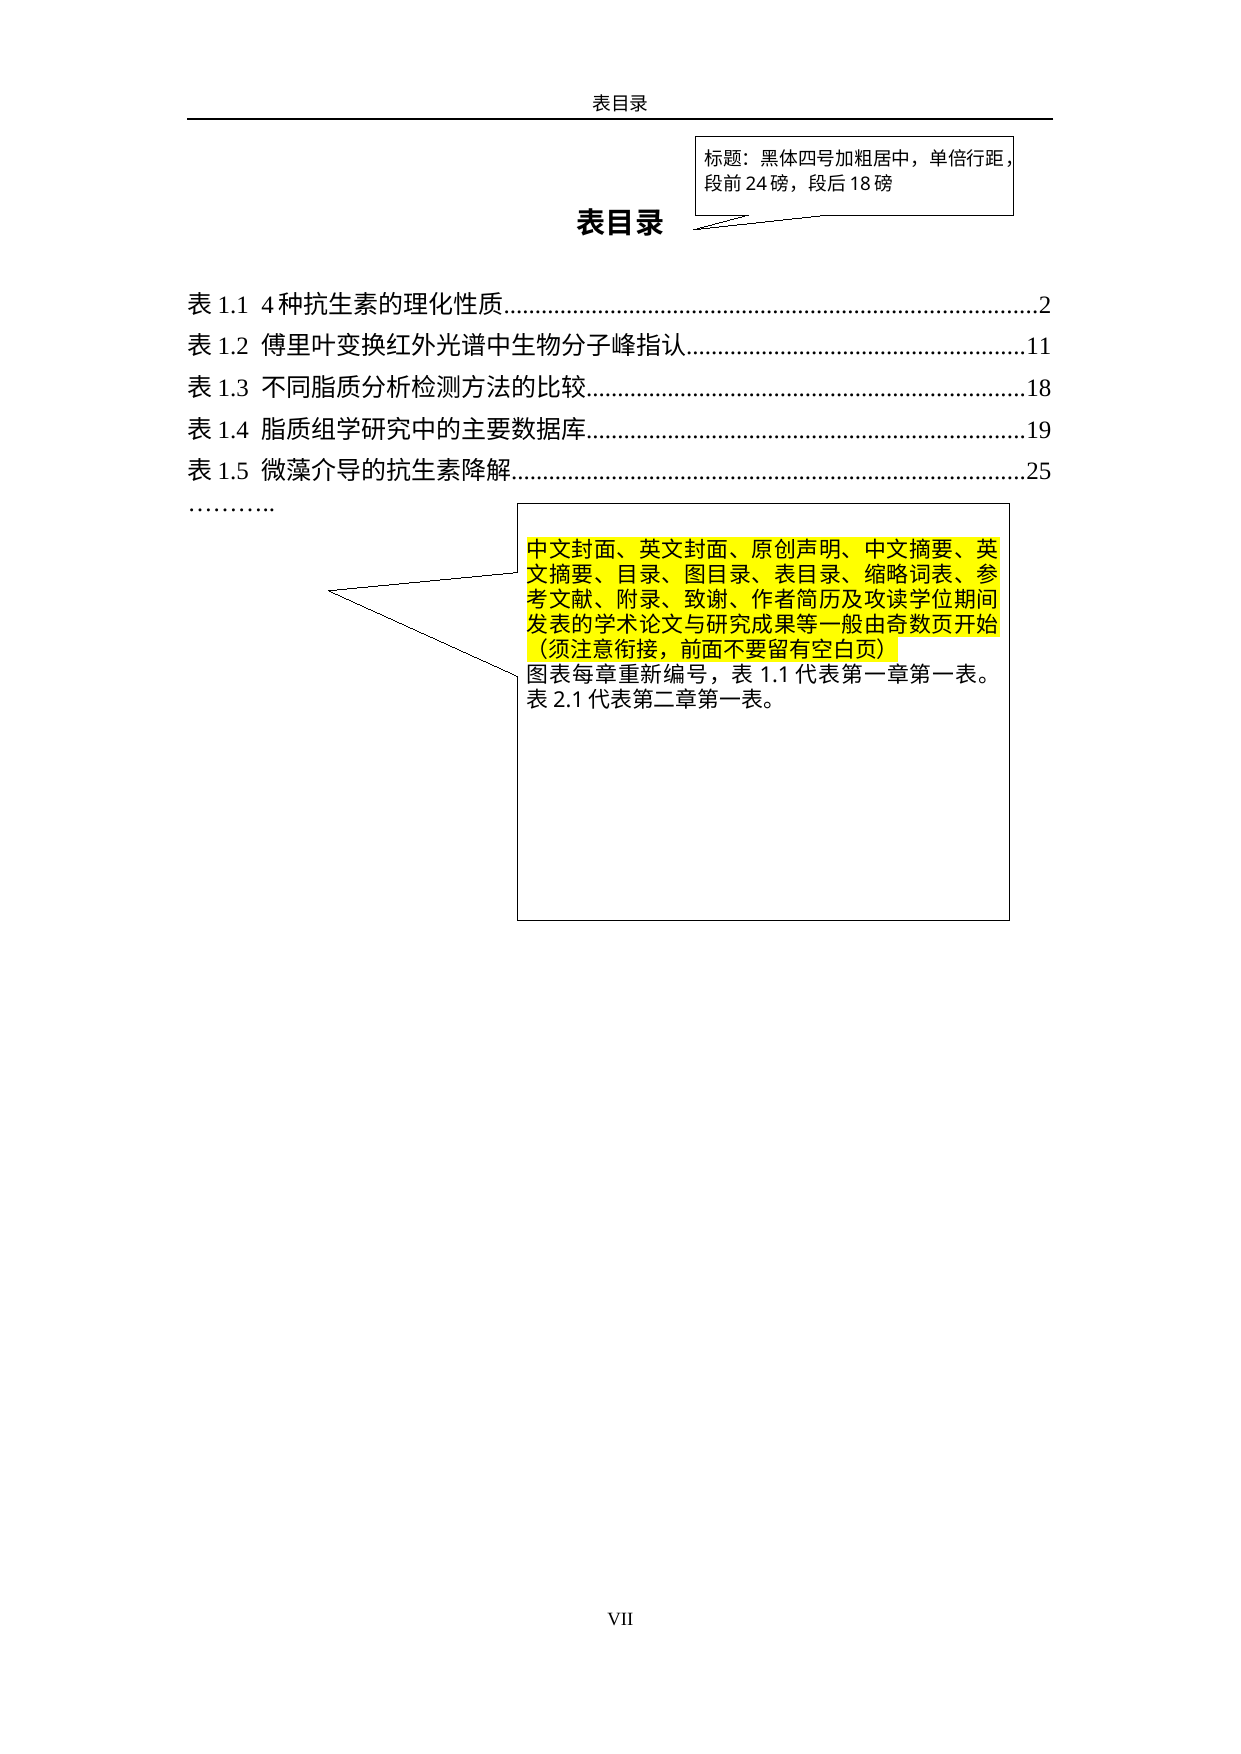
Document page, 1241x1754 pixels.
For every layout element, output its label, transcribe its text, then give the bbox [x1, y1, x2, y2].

text 表1.1 4种抗生素的理化性质 2 [187, 280, 1050, 321]
text 表1.5 微藻介导的抗生素降解 25 [187, 446, 1050, 488]
text 表目录 [187, 200, 1053, 242]
text 表1.2 傅里叶变换红外光谱中生物分子峰指认 11 [187, 321, 1050, 363]
text 表1.3 不同脂质分析检测方法的比较 18 [187, 363, 1050, 405]
text ……….. [187, 488, 1053, 517]
text 表1.4 脂质组学研究中的主要数据库 19 [187, 405, 1050, 446]
